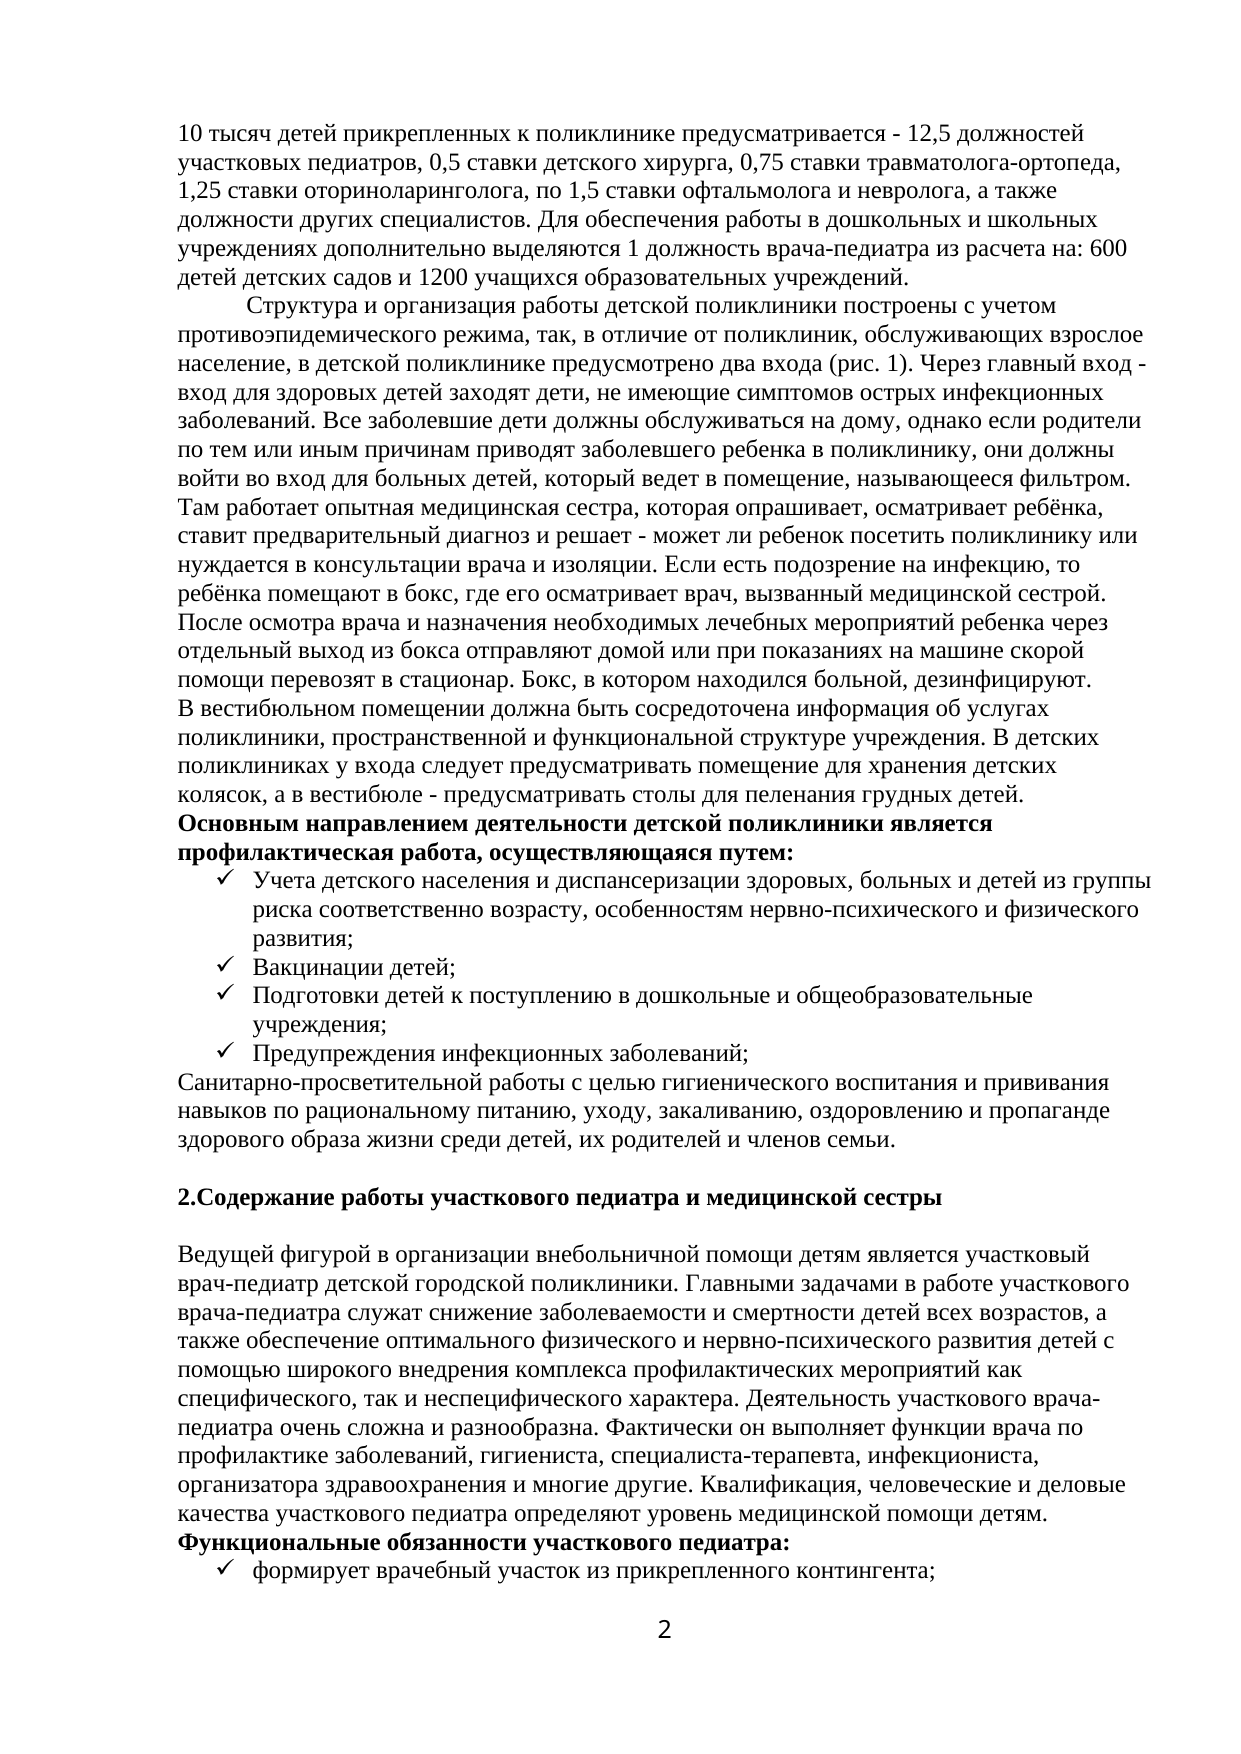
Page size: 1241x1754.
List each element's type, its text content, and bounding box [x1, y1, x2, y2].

list формирует врачебный участок из прикрепленного контингента; [215, 1556, 1152, 1584]
text В вестибюльном помещении должна быть сосредоточена информация об услугах поликлиники, пространственной и функциональной структуре учреждения. В детских поликлиниках у входа следует предусматривать помещение для хранения детских колясок, а в вестибюле - предусматривать столы для пеленания грудных детей. [177, 693, 1152, 808]
list Предупреждения инфекционных заболеваний; [215, 1038, 1152, 1067]
text Ведущей фигурой в организации внебольничной помощи детям является участковый врач-педиатр детской городской поликлиники. Главными задачами в работе участкового врача-педиатра служат снижение заболеваемости и смертности детей всех возрастов, а также обеспечение оптимального физического и нервно-психического развития детей с помощью широкого внедрения комплекса профилактических мероприятий как специфического, так и неспецифического характера. Деятельность участкового врача- педиатра очень сложна и разнообразна. Фактически он выполняет функции врача по профилактике заболеваний, гигиениста, специалиста-терапевта, инфекциониста, организатора здравоохранения и многие другие. Квалификация, человеческие и деловые качества участкового педиатра определяют уровень медицинской помощи детям. [177, 1239, 1152, 1527]
list Подготовки детей к поступлению в дошкольные и общеобразовательные учреждения; [215, 981, 1152, 1038]
text 2.Содержание работы участкового педиатра и медицинской сестры [177, 1182, 1152, 1211]
text Функциональные обязанности участкового педиатра: [177, 1527, 1152, 1556]
text Санитарно-просветительной работы с целью гигиенического воспитания и прививания навыков по рациональному питанию, уходу, закаливанию, оздоровлению и пропаганде здорового образа жизни среди детей, их родителей и членов семьи. [177, 1067, 1152, 1153]
list Учета детского населения и диспансеризации здоровых, больных и детей из группы риска соответственно возрасту, особенностям нервно-психического и физического развития; [215, 866, 1152, 952]
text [177, 118, 1152, 291]
list Вакцинации детей; [215, 952, 1152, 981]
text Структура и организация работы детской поликлиники построены с учетом противоэпидемического режима, так, в отличие от поликлиник, обслуживающих взрослое население, в детской поликлинике предусмотрено два входа (рис. 1). Через главный вход - вход для здоровых детей заходят дети, не имеющие симптомов острых инфекционных заболеваний. Все заболевшие дети должны обслуживаться на дому, однако если родители по тем или иным причинам приводят заболевшего ребенка в поликлинику, они должны войти во вход для больных детей, который ведет в помещение, называющееся фильтром. Там работает опытная медицинская сестра, которая опрашивает, осматривает ребёнка, ставит предварительный диагноз и решает - может ли ребенок посетить поликлинику или нуждается в консультации врача и изоляции. Если есть подозрение на инфекцию, то ребёнка помещают в бокс, где его осматривает врач, вызванный медицинской сестрой. После осмотра врача и назначения необходимых лечебных мероприятий ребенка через отдельный выход из бокса отправляют домой или при показаниях на машине скорой помощи перевозят в стационар. Бокс, в котором находился больной, дезинфицируют. [177, 291, 1152, 693]
text Основным направлением деятельности детской поликлиники является профилактическая работа, осуществляющаяся путем: [177, 808, 1152, 866]
